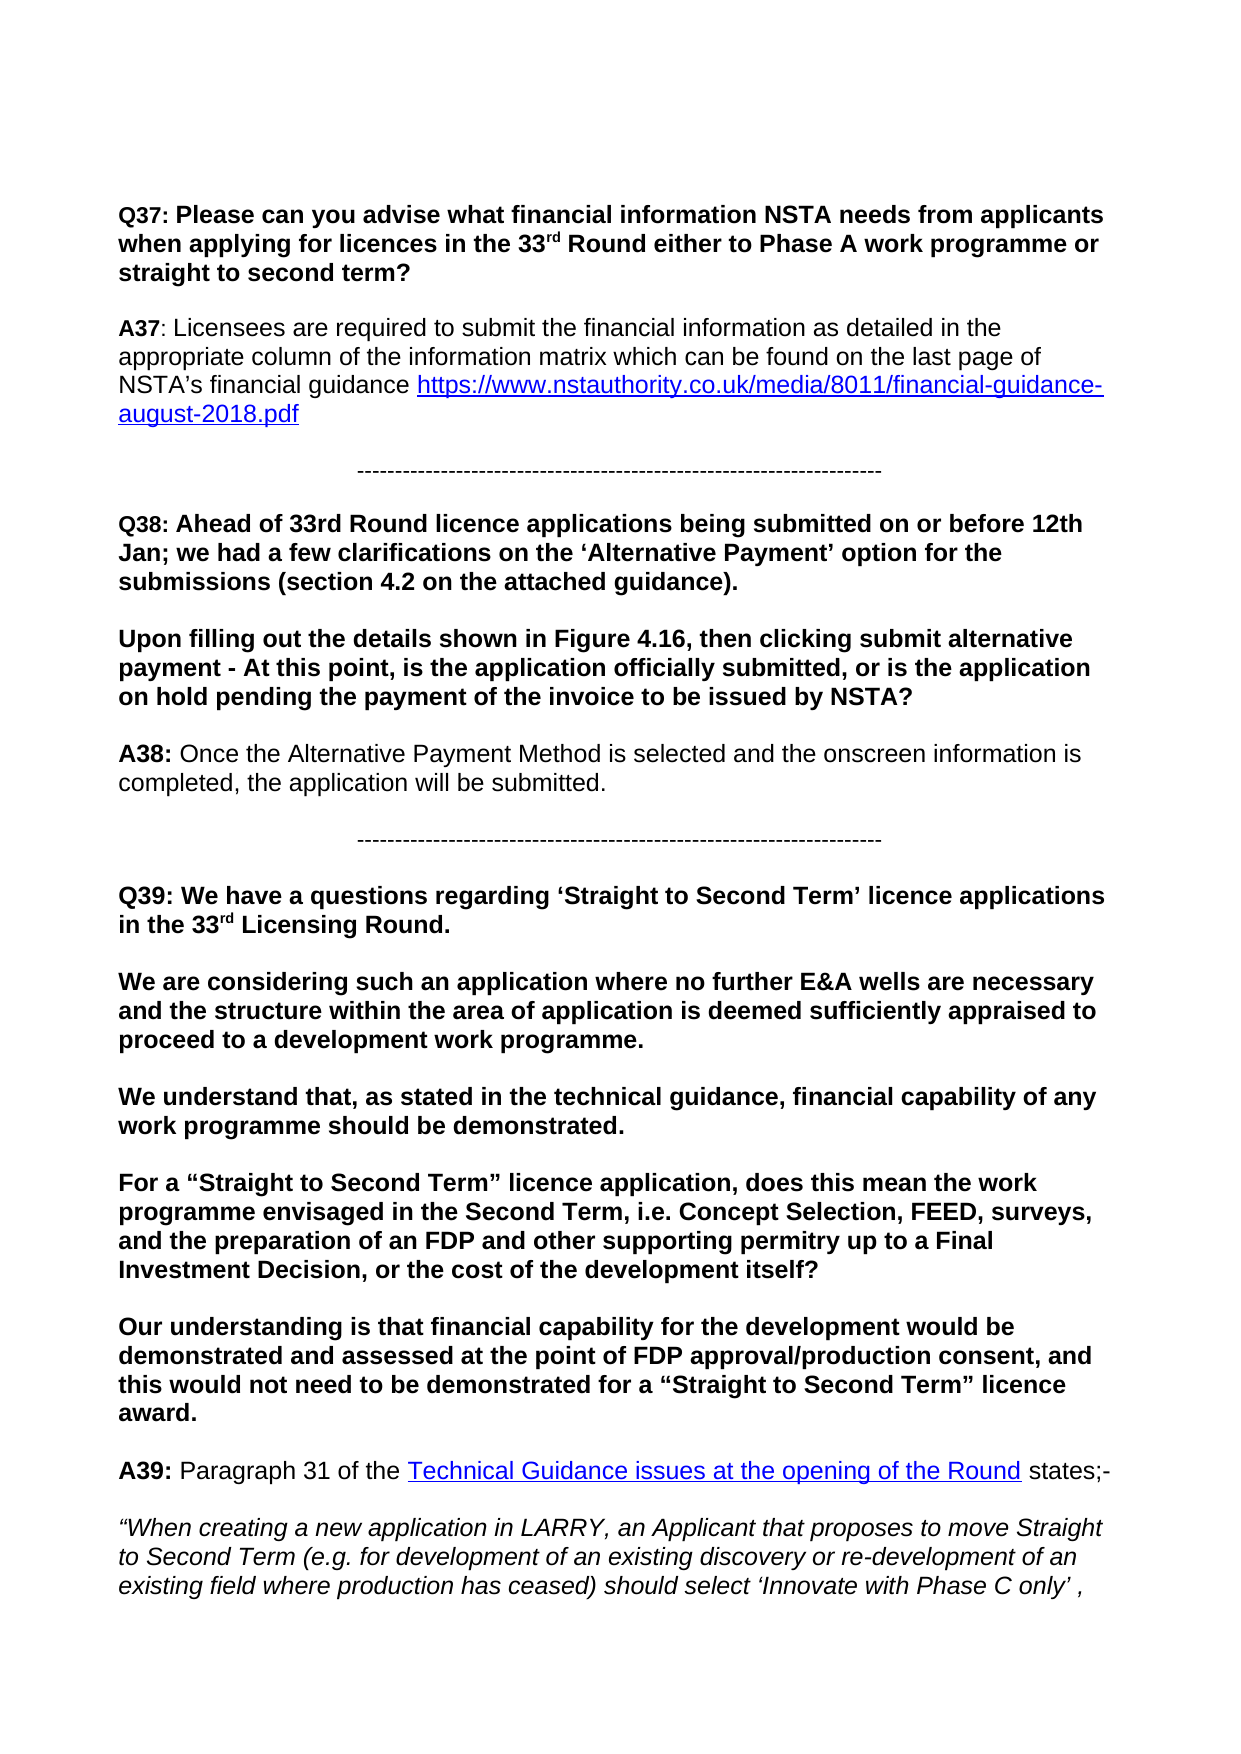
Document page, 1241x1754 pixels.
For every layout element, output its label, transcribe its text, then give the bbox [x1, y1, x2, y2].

text Q38: Ahead of 33rd Round licence applications being submitted on or before 12th Jan; we had a few clarifications on the ‘Alternative Payment’ option for the submissions (section 4.2 on the attached guidance). Upon filling out the details shown in Figure 4.16, then clicking submit alternative payment - At this point, is the application officially submitted, or is the application on hold pending the payment of the invoice to be issued by NSTA? A38: Once the Alternative Payment Method is selected and the onscreen information is completed, the application will be submitted. [118, 509, 1122, 797]
text Q39: We have a questions regarding ‘Straight to Second Term’ licence applications in the 33rd Licensing Round. [118, 881, 1122, 938]
text We understand that, as stated in the technical guidance, financial capability of any work programme should be demonstrated. [118, 1082, 1122, 1139]
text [118, 1513, 1122, 1599]
text --------------------------------------------------------------------- [118, 826, 1122, 852]
text Our understanding is that financial capability for the development would be demonstrated and assessed at the point of FDP approval/production consent, and this would not need to be demonstrated for a “Straight to Second Term” licence award. [118, 1312, 1122, 1427]
text A39: Paragraph 31 of the Technical Guidance issues at the opening of the Round states;- [118, 1456, 1122, 1484]
text A37: Licensees are required to submit the financial information as detailed in the appropriate column of the information matrix which can be found on the last page of NSTA’s financial guidance https://www.nstauthority.co.uk/media/8011/financial-guidance-august-2018.pdf [118, 313, 1122, 428]
text --------------------------------------------------------------------- [118, 457, 1122, 483]
text We are considering such an application where no further E&A wells are necessary and the structure within the area of application is deemed sufficiently appraised to proceed to a development work programme. [118, 967, 1122, 1053]
text Q37: Please can you advise what financial information NSTA needs from applicants when applying for licences in the 33rd Round either to Phase A work programme or straight to second term? [118, 200, 1122, 287]
text For a “Straight to Second Term” licence application, does this mean the work programme envisaged in the Second Term, i.e. Concept Selection, FEED, surveys, and the preparation of an FDP and other supporting permitry up to a Final Investment Decision, or the cost of the development itself? [118, 1168, 1122, 1283]
